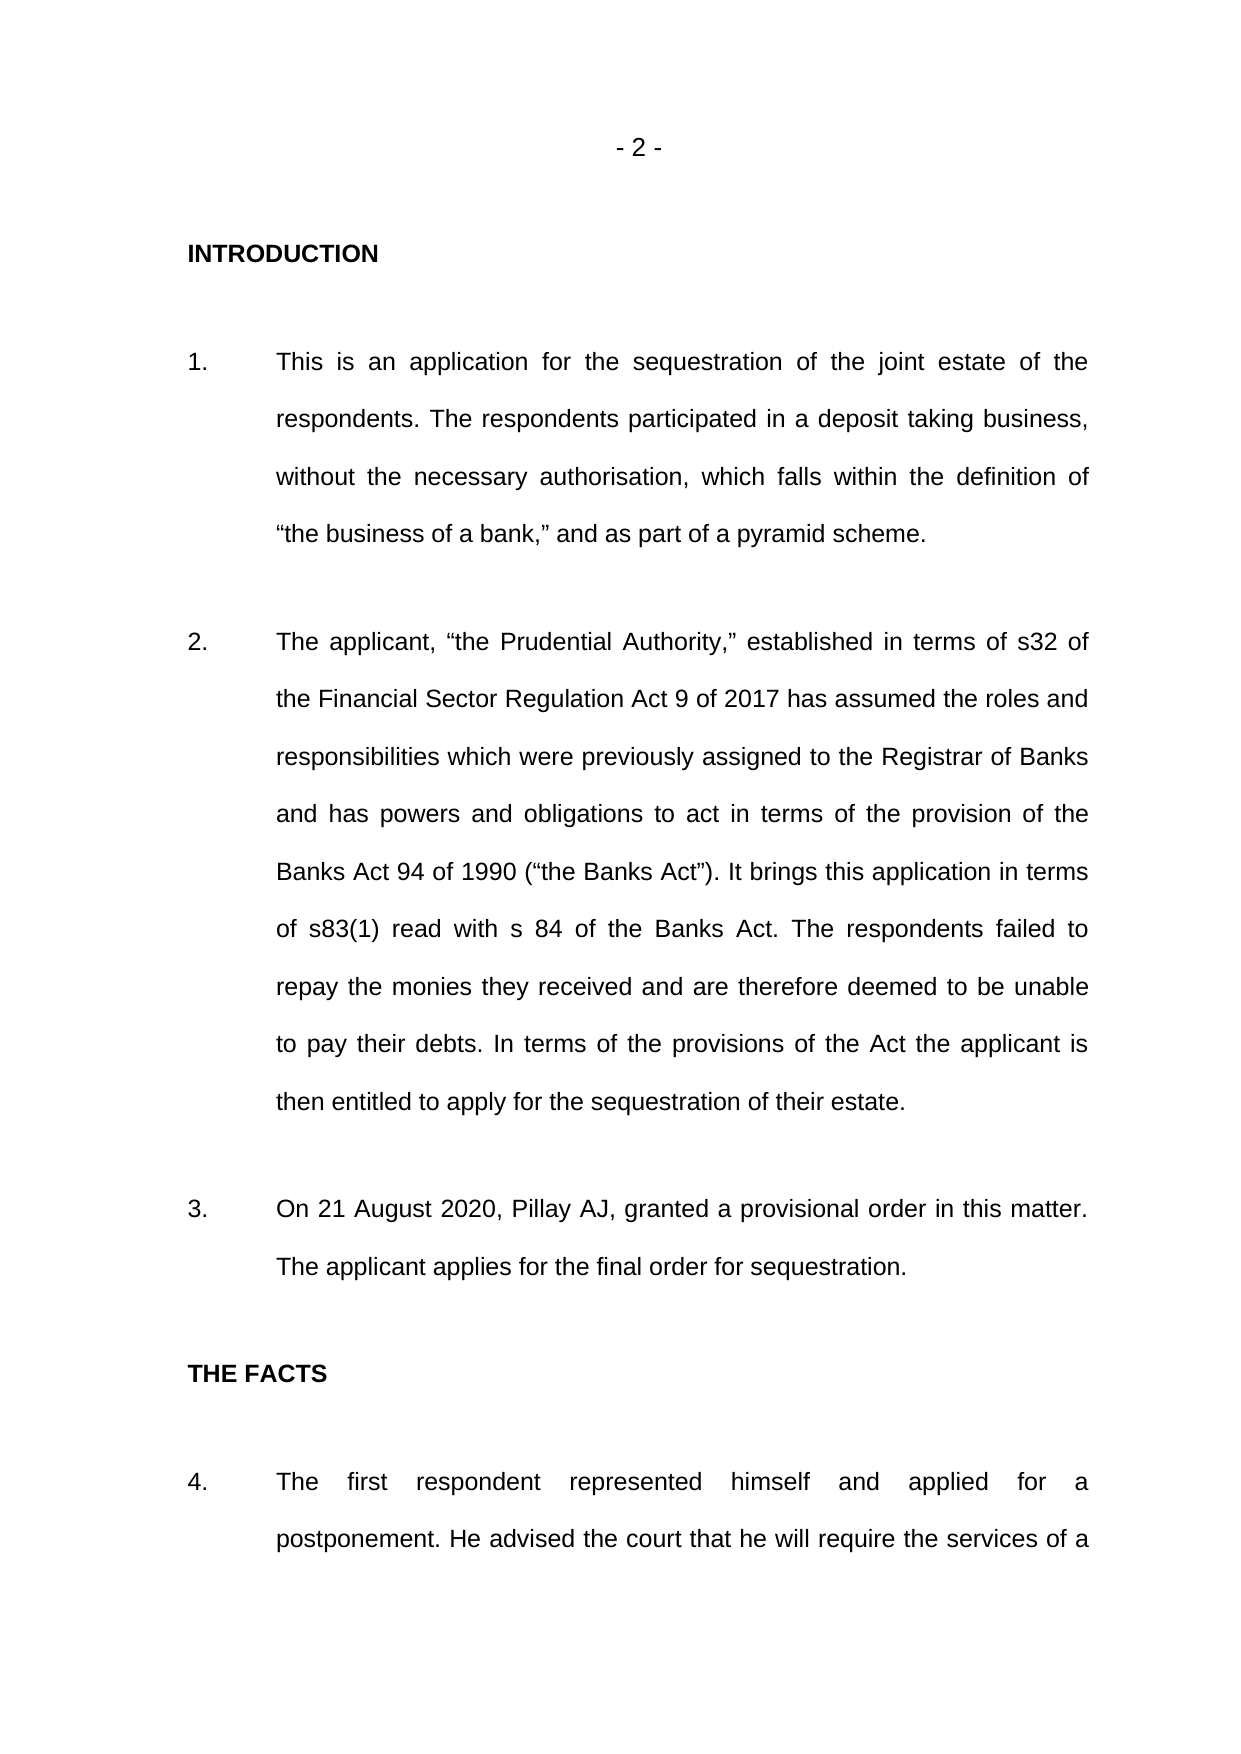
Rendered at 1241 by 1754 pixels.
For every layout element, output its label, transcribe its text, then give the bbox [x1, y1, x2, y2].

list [187, 1467, 1090, 1553]
subtitle THE FACTS [187, 1359, 1090, 1388]
list On 21 August 2020, Pillay AJ, granted a provisional order in this matter. The applicant applies for the final order for sequestration. [187, 1194, 1090, 1280]
list This is an application for the sequestration of the joint estate of the respondents. The respondents participated in a deposit taking business, without the necessary authorisation, which falls within the definition of “the business of a bank,” and as part of a pyramid scheme. [187, 347, 1090, 548]
subtitle INTRODUCTION [187, 239, 1090, 268]
list The applicant, “the Prudential Authority,” established in terms of s32 of the Financial Sector Regulation Act 9 of 2017 has assumed the roles and responsibilities which were previously assigned to the Registrar of Banks and has powers and obligations to act in terms of the provision of the Banks Act 94 of 1990 (“the Banks Act”). It brings this application in terms of s83(1) read with s 84 of the Banks Act. The respondents failed to repay the monies they received and are therefore deemed to be unable to pay their debts. In terms of the provisions of the Act the applicant is then entitled to apply for the sequestration of their estate. [187, 627, 1090, 1115]
